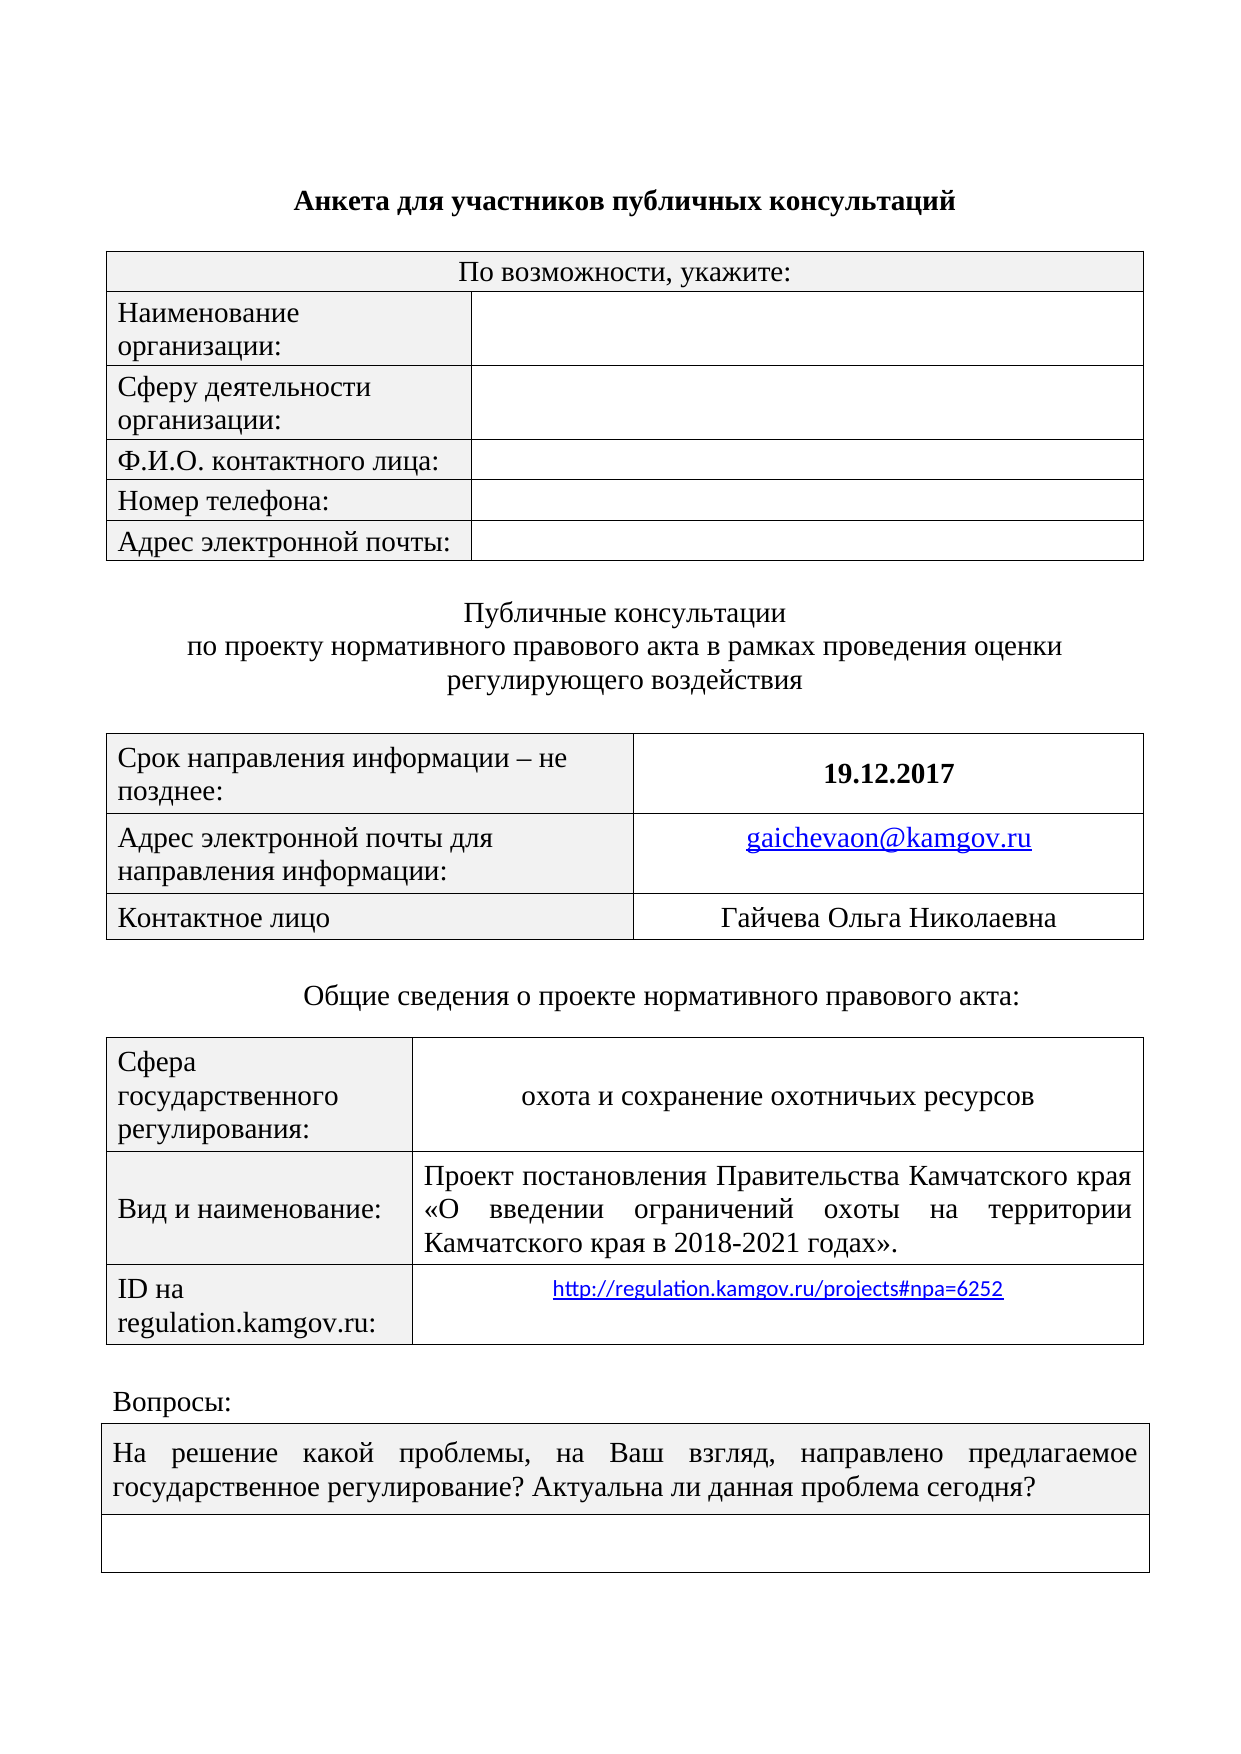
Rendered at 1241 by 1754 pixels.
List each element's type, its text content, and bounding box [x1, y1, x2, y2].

table_cell Проект постановления Правительства Камчатского края «О введении ограничений охоты на территории Камчатского края в 2018-2021 годах». [413, 1152, 1143, 1264]
table_cell Адрес электронной почты: [107, 521, 471, 560]
table_cell [472, 521, 1143, 560]
table_cell [472, 440, 1143, 479]
table_cell http://regulation.kamgov.ru/projects#npa=6252 [413, 1265, 1143, 1344]
table_header 19.12.2017 [634, 734, 1143, 813]
table_cell Контактное лицо [107, 894, 633, 939]
table_cell Наименование организации: [107, 292, 471, 365]
text Общие сведения о проекте нормативного правового акта: [112, 978, 1137, 1011]
table_cell [472, 366, 1143, 439]
text Публичные консультации [112, 595, 1137, 628]
table_cell Номер телефона: [107, 480, 471, 520]
table_cell [102, 1515, 1149, 1572]
table_cell ID на regulation.kamgov.ru: [107, 1265, 412, 1344]
table_cell Адрес электронной почты для направления информации: [107, 814, 633, 893]
table_cell Гайчева Ольга Николаевна [634, 894, 1143, 939]
text по проекту нормативного правового акта в рамках проведения оценки регулирующего воздействия [112, 628, 1137, 695]
table_header охота и сохранение охотничьих ресурсов [413, 1038, 1143, 1151]
table_cell Ф.И.О. контактного лица: [107, 440, 471, 479]
text Анкета для участников публичных консультаций [112, 183, 1137, 217]
table_cell Вид и наименование: [107, 1152, 412, 1264]
table_header Сфера государственного регулирования: [107, 1038, 412, 1151]
table_cell Сферу деятельности организации: [107, 366, 471, 439]
table_cell gaichevaon@kamgov.ru [634, 814, 1143, 893]
table_header Срок направления информации – не позднее: [107, 734, 633, 813]
table_cell [472, 480, 1143, 520]
table_header По возможности, укажите: [107, 252, 1143, 291]
table_header На решение какой проблемы, на Ваш взгляд, направлено предлагаемое государственное регулирование? Актуальна ли данная проблема сегодня? [102, 1424, 1149, 1514]
table_cell [472, 292, 1143, 365]
text Вопросы: [112, 1384, 1137, 1417]
